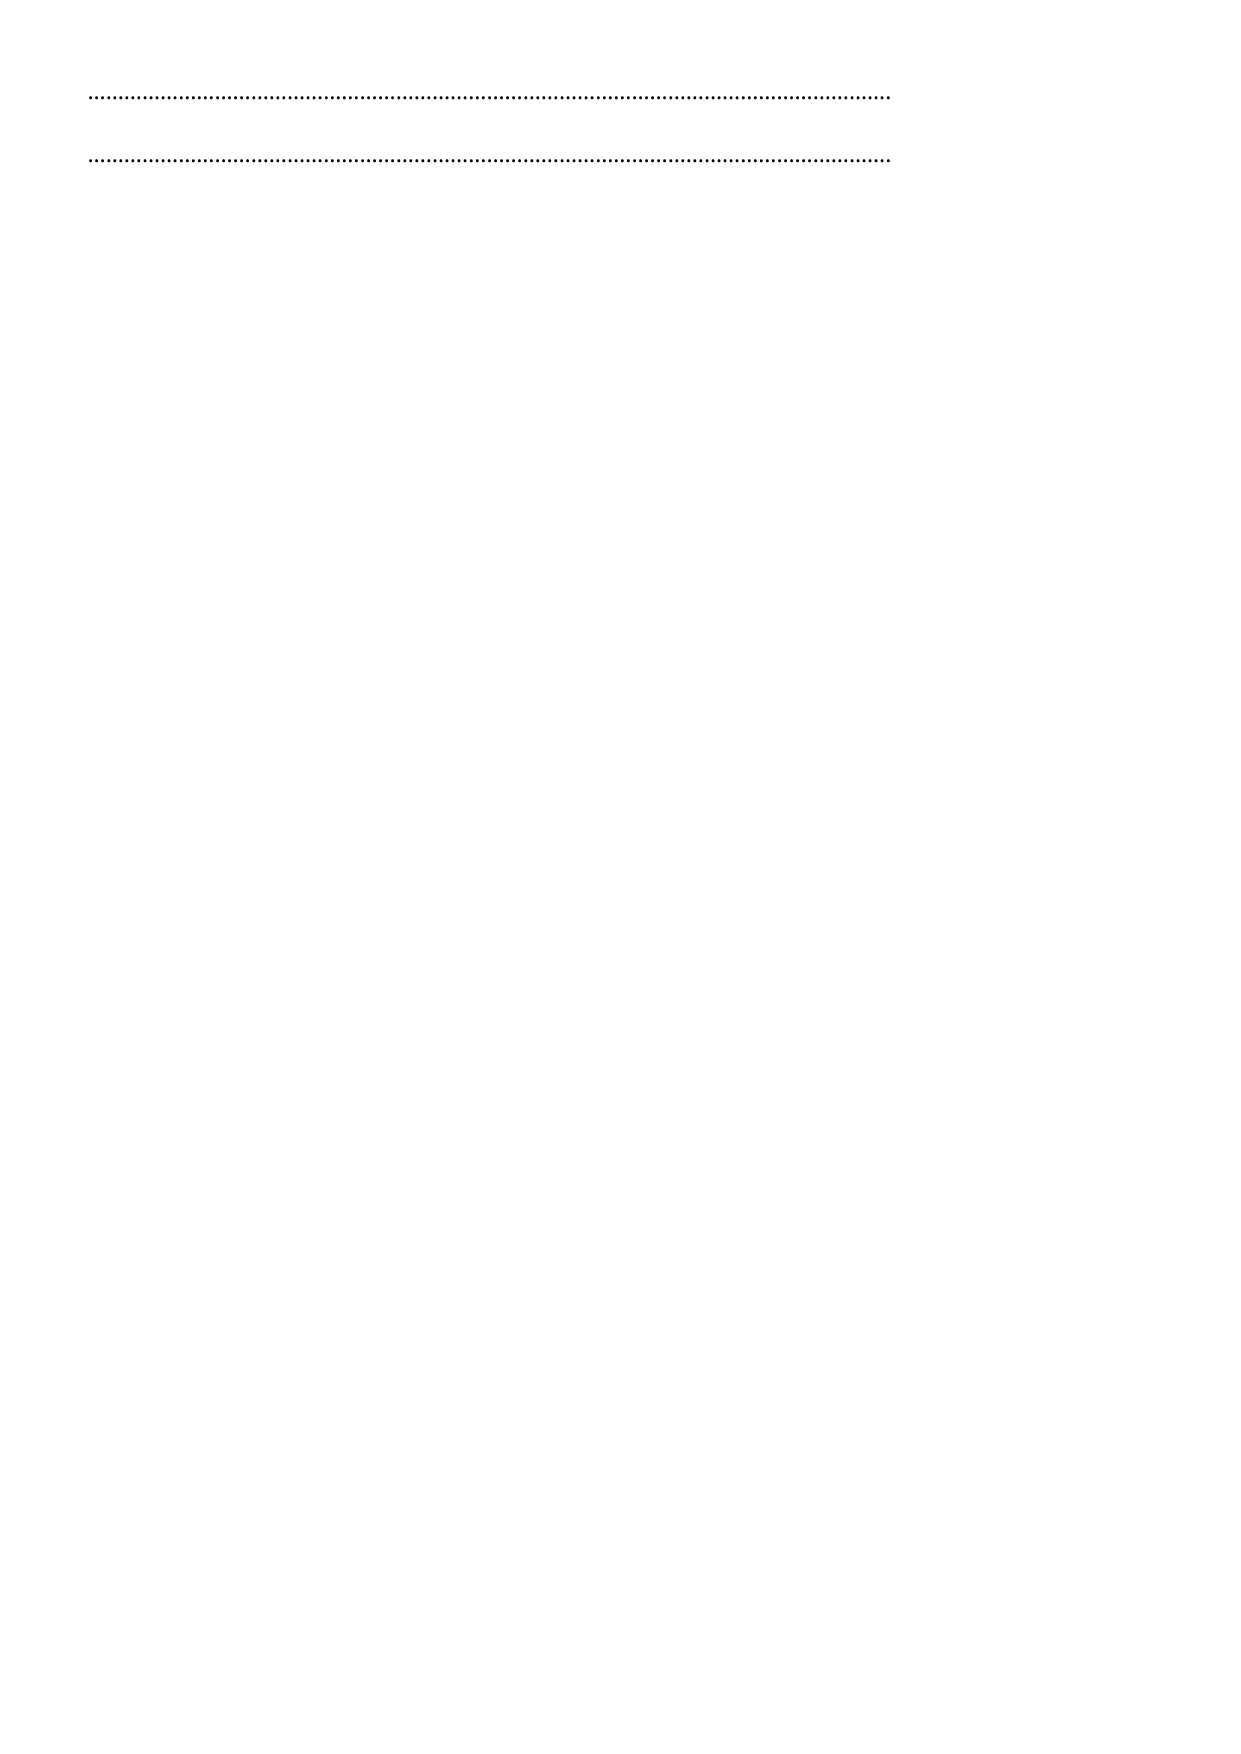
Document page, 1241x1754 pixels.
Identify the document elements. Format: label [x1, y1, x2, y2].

text [87, 138, 1104, 169]
text [87, 75, 1104, 106]
